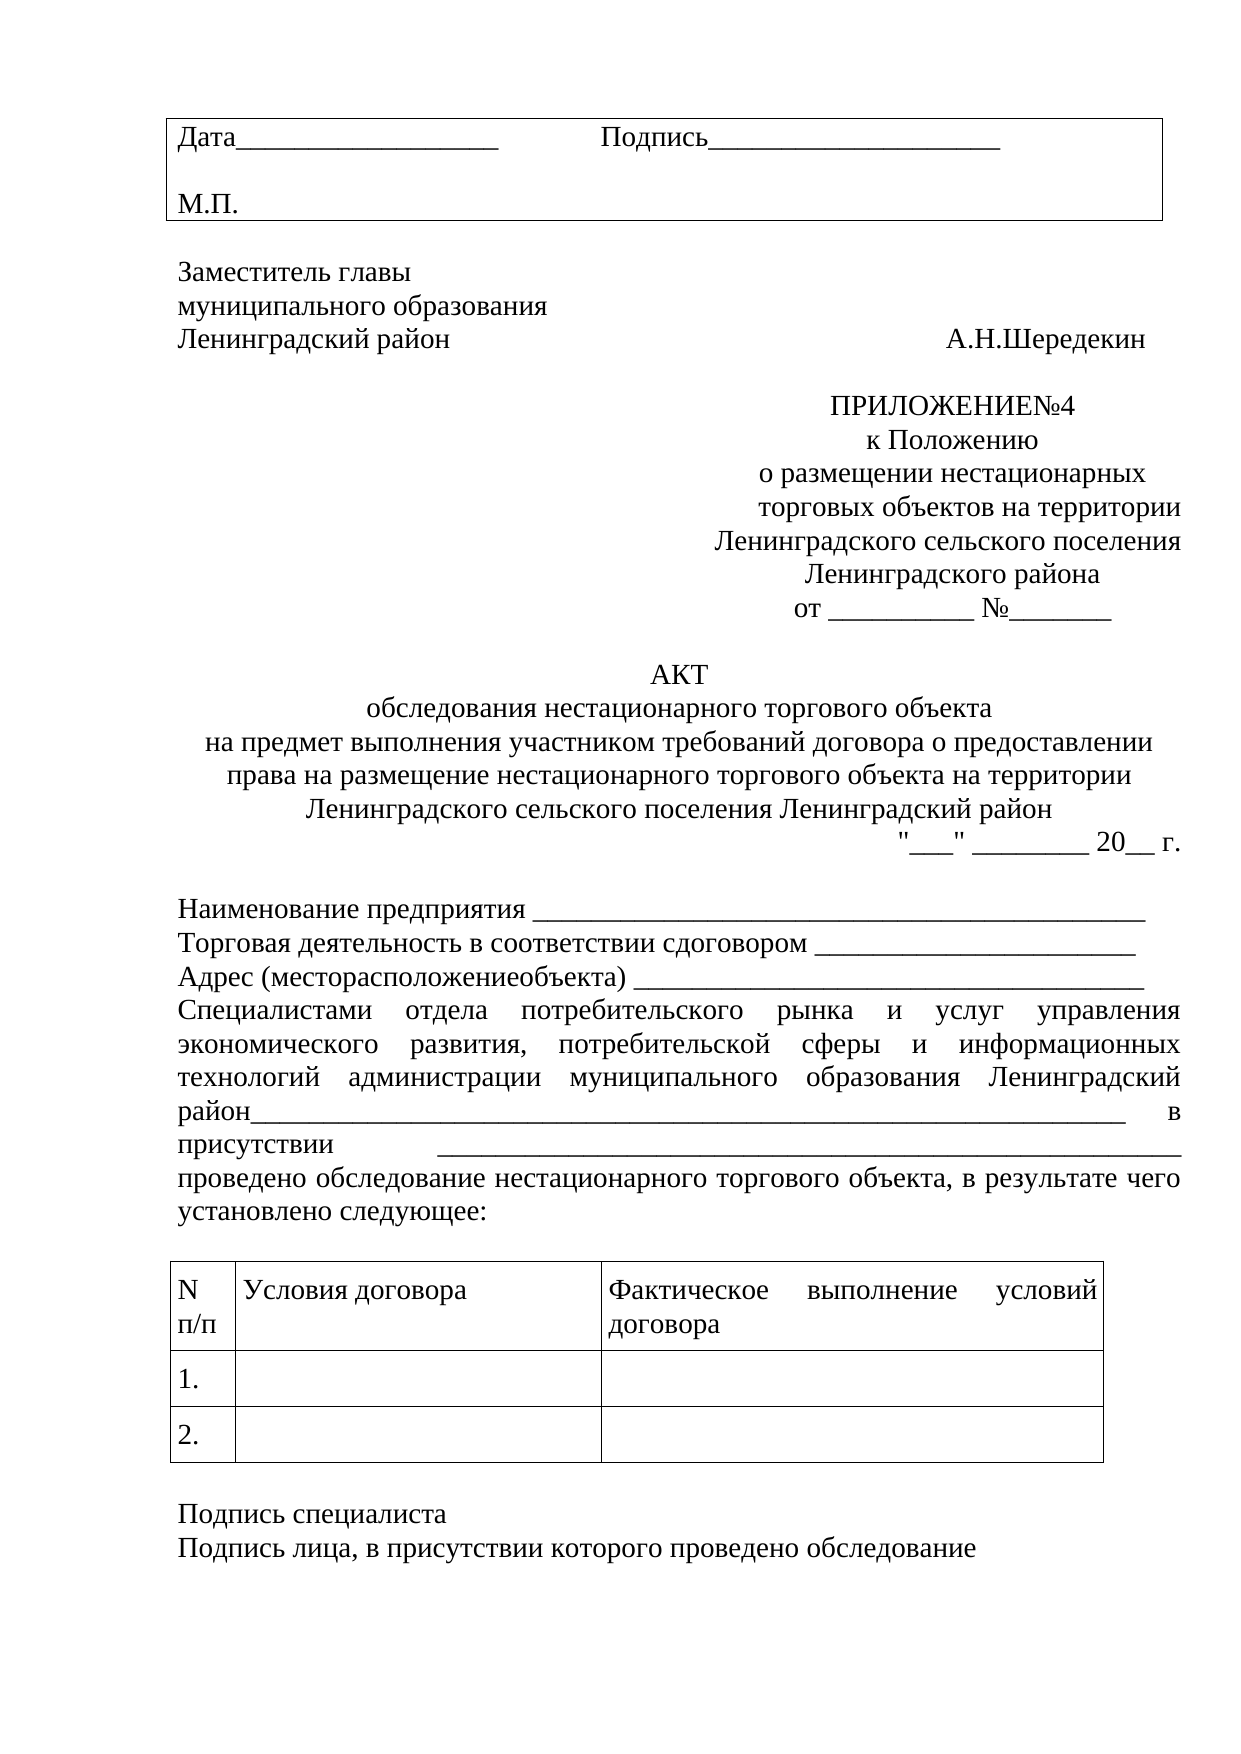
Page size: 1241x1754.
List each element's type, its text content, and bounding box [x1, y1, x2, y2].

text от __________ №_______ [723, 590, 1181, 623]
text к Положению [723, 422, 1181, 456]
title обследования нестационарного торгового объекта [177, 690, 1181, 724]
title на предмет выполнения участником требований договора о предоставлении права на размещение нестационарного торгового объекта на территории Ленинградского сельского поселения Ленинградский район [177, 724, 1181, 824]
text Адрес (месторасположениеобъекта) ___________________________________ [177, 959, 1181, 992]
table_cell 2. [171, 1407, 235, 1462]
text Ленинградского сельского поселения [177, 523, 1181, 556]
table_header Фактическое выполнение условий договора [602, 1262, 1103, 1350]
text Заместитель главы [177, 254, 1181, 288]
title АКТ [177, 657, 1181, 690]
text муниципального образования [177, 288, 1181, 321]
table_header Условия договора [236, 1262, 601, 1350]
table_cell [167, 119, 1162, 220]
table_header N п/п [171, 1262, 235, 1350]
text торговых объектов на территории [177, 489, 1181, 523]
table_cell [236, 1407, 601, 1462]
table_cell [602, 1407, 1103, 1462]
text о размещении нестационарных [723, 456, 1181, 489]
text Торговая деятельность в соответствии сдоговором ______________________ [177, 925, 1181, 959]
text "___" ________ 20__ г. [177, 824, 1181, 858]
table_cell 1. [171, 1351, 235, 1406]
text Специалистами отдела потребительского рынка и услуг управления экономического развития, потребительской сферы и информационных технологий администрации муниципального образования Ленинградский район____________________________________________________________ в присутствии ___________________________________________________ проведено обследование нестационарного торгового объекта, в результате чего установлено следующее: [177, 992, 1181, 1227]
text ПРИЛОЖЕНИЕ№4 [723, 388, 1181, 422]
text Наименование предприятия __________________________________________ [177, 892, 1181, 925]
text Ленинградского района [723, 556, 1181, 590]
text Ленинградский район А.Н.Шередекин [177, 321, 1181, 355]
table_cell [602, 1351, 1103, 1406]
text Подпись лица, в присутствии которого проведено обследование [177, 1530, 1181, 1563]
text Подпись специалиста [177, 1496, 1181, 1530]
table_cell [236, 1351, 601, 1406]
